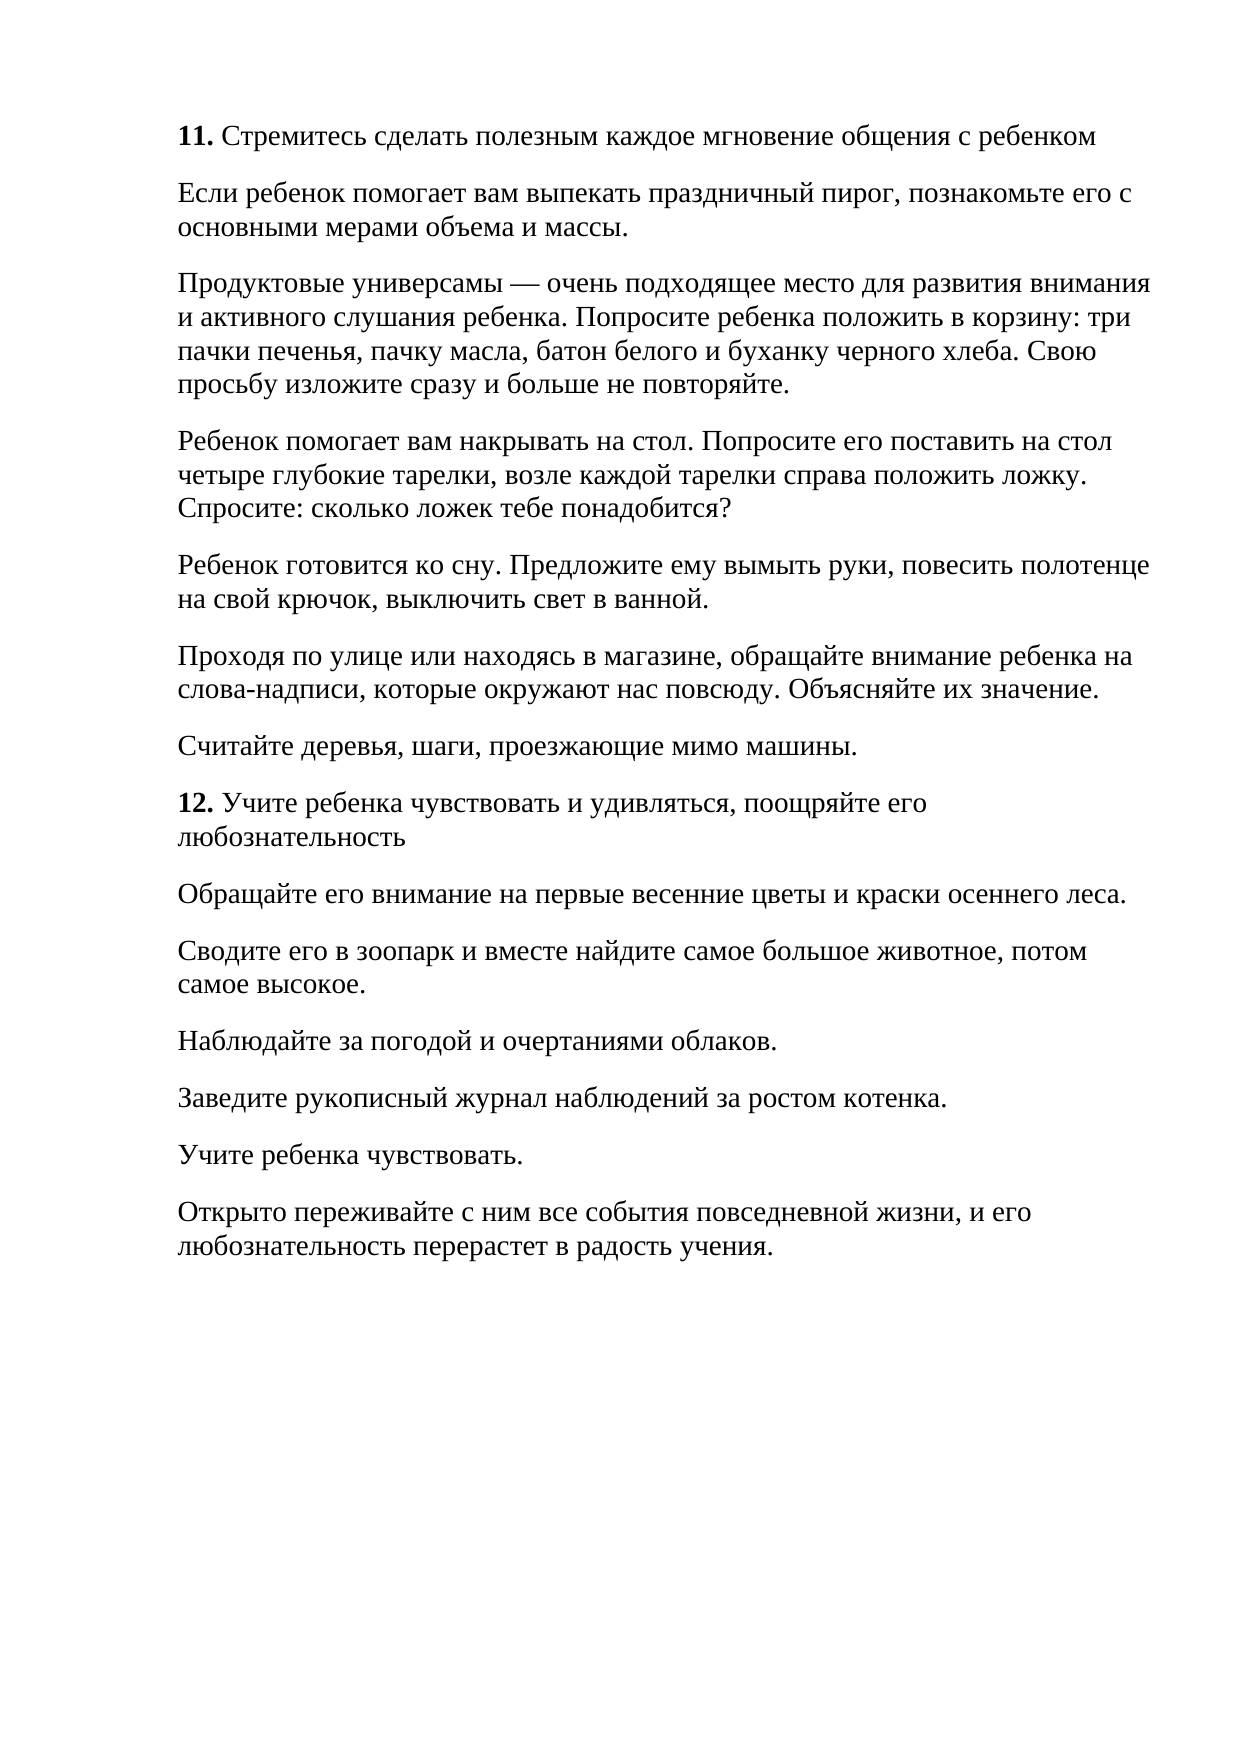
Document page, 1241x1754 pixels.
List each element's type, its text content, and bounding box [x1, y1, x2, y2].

text Сводите его в зоопарк и вместе найдите самое большое животное, потом самое высокое. [177, 933, 1152, 1000]
text Ребенок готовится ко сну. Предложите ему вымыть руки, повесить полотенце на свой крючок, выключить свет в ванной. [177, 547, 1152, 614]
text Продуктовые универсамы — очень подходящее место для развития внимания и активного слушания ребенка. Попросите ребенка положить в корзину: три пачки печенья, пачку масла, батон белого и буханку черного хлеба. Свою просьбу изложите сразу и больше не повторяйте. [177, 266, 1152, 400]
text Учите ребенка чувствовать. [177, 1137, 1152, 1171]
text Проходя по улице или находясь в магазине, обращайте внимание ребенка на слова-надписи, которые окружают нас повсюду. Объясняйте их значение. [177, 638, 1152, 705]
text Если ребенок помогает вам выпекать праздничный пирог, познакомьте его с основными мерами объема и массы. [177, 175, 1152, 242]
text Ребенок помогает вам накрывать на стол. Попросите его поставить на стол четыре глубокие тарелки, возле каждой тарелки справа положить ложку. Спросите: сколько ложек тебе понадобится? [177, 423, 1152, 524]
text Открыто переживайте с ним все события повседневной жизни, и его любознательность перерастет в радость учения. [177, 1194, 1152, 1261]
text Обращайте его внимание на первые весенние цветы и краски осеннего леса. [177, 876, 1152, 909]
text 11. Стремитесь сделать полезным каждое мгновение общения с ребенком [177, 118, 1152, 152]
text 12. Учите ребенка чувствовать и удивляться, поощряйте его любознательность [177, 785, 1152, 852]
text Наблюдайте за погодой и очертаниями облаков. [177, 1023, 1152, 1057]
text Считайте деревья, шаги, проезжающие мимо машины. [177, 728, 1152, 762]
text Заведите рукописный журнал наблюдений за ростом котенка. [177, 1080, 1152, 1114]
